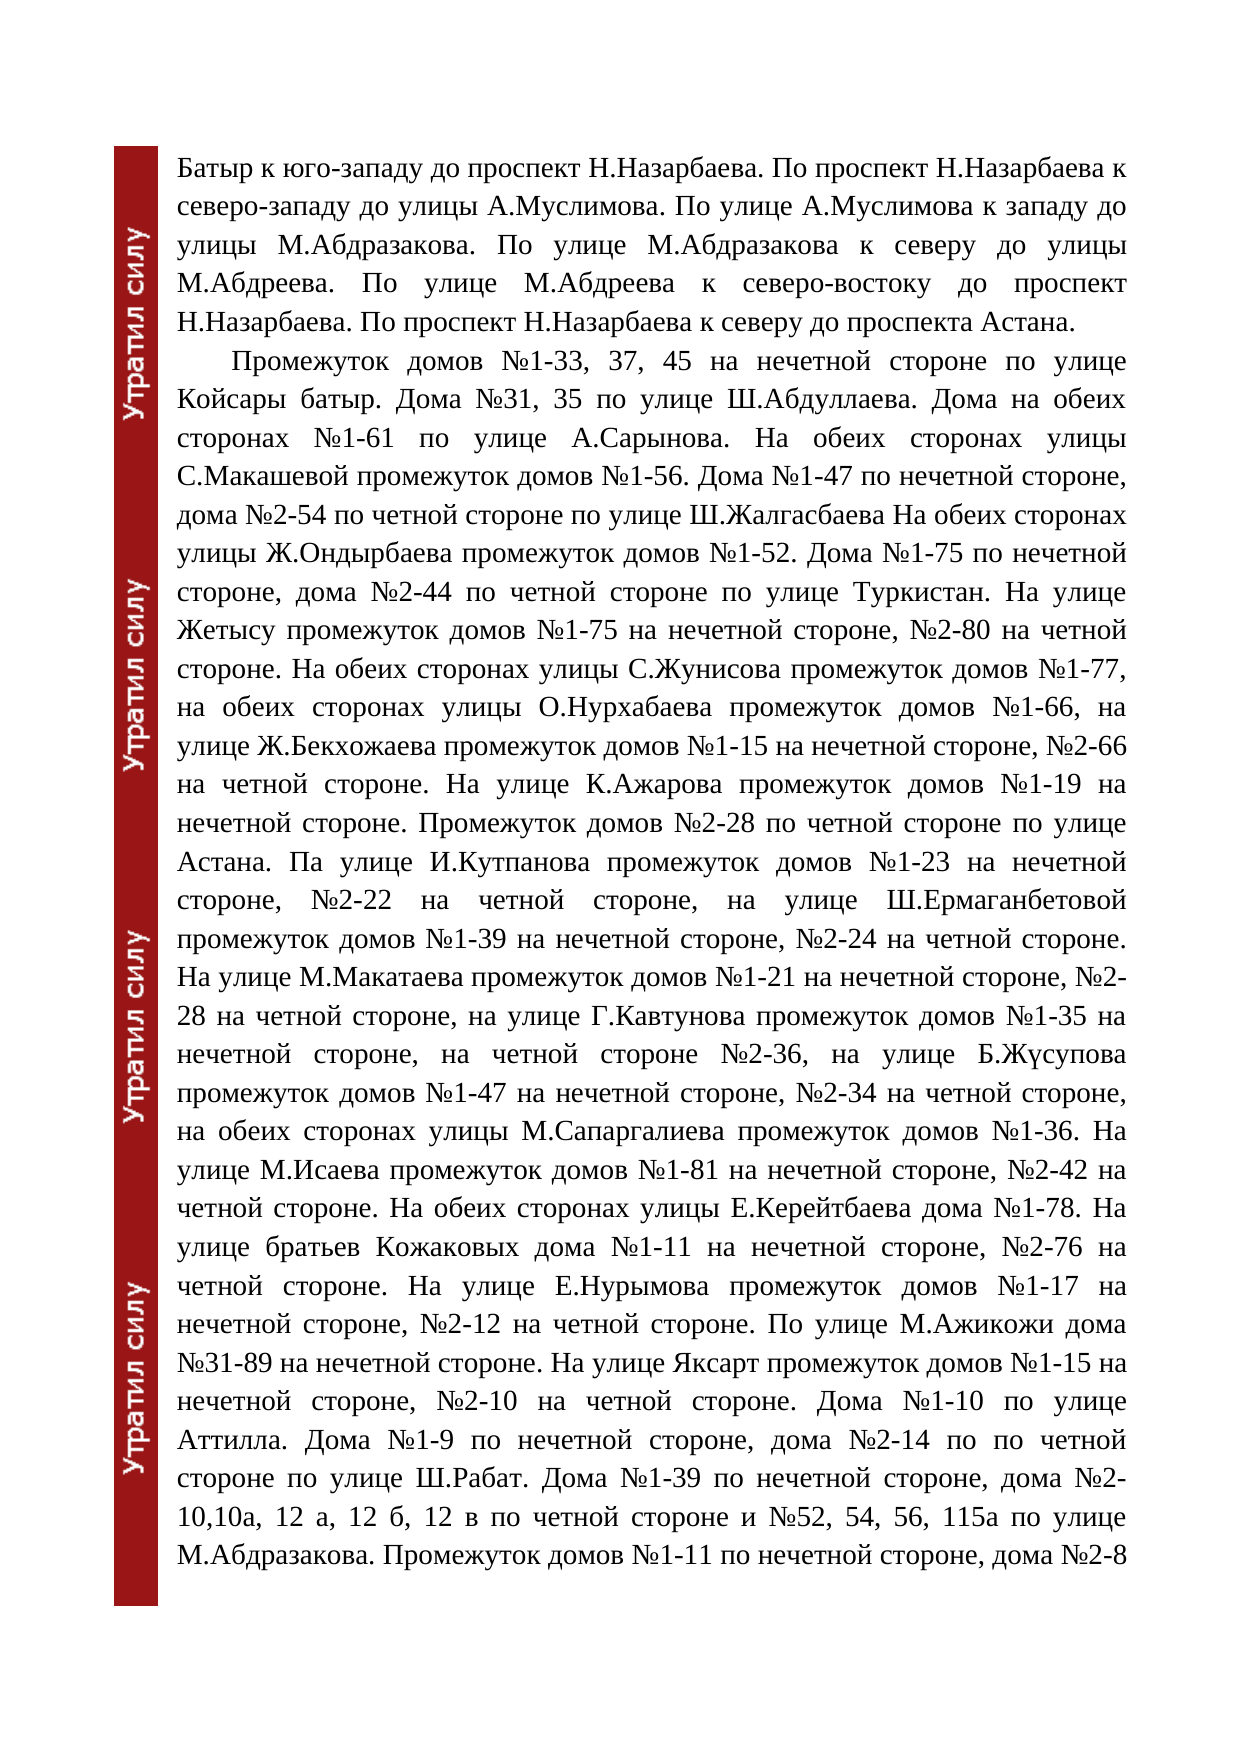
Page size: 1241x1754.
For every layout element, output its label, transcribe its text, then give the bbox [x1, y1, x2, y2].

picture [114, 1571, 158, 1606]
picture [114, 338, 158, 343]
picture [114, 146, 158, 150]
